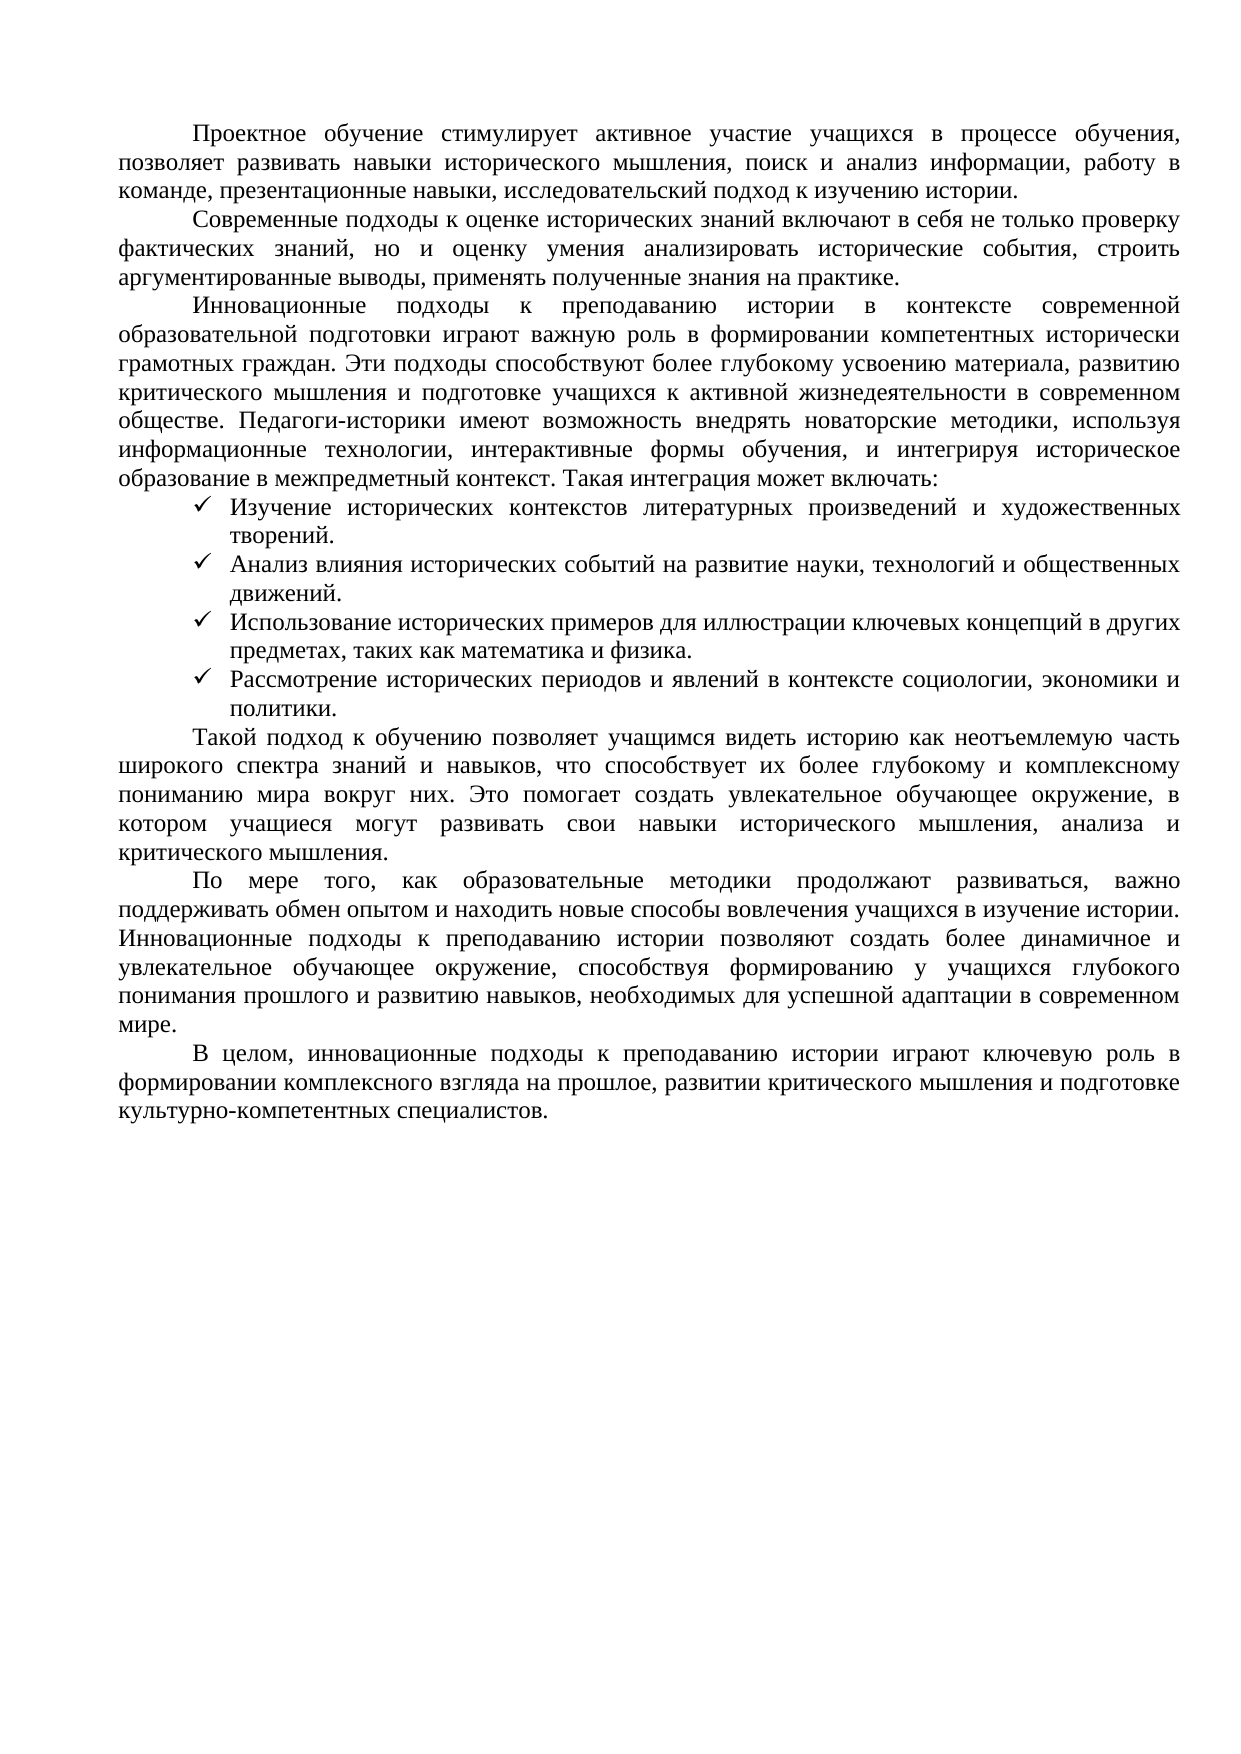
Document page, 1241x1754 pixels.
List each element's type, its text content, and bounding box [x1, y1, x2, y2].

text По мере того, как образовательные методики продолжают развиваться, важно поддерживать обмен опытом и находить новые способы вовлечения учащихся в изучение истории. Инновационные подходы к преподаванию истории позволяют создать более динамичное и увлекательное обучающее окружение, способствуя формированию у учащихся глубокого понимания прошлого и развитию навыков, необходимых для успешной адаптации в современном мире. [118, 866, 1181, 1038]
text Проектное обучение стимулирует активное участие учащихся в процессе обучения, позволяет развивать навыки исторического мышления, поиск и анализ информации, работу в команде, презентационные навыки, исследовательский подход к изучению истории. [118, 118, 1181, 204]
text Инновационные подходы к преподаванию истории в контексте современной образовательной подготовки играют важную роль в формировании компетентных исторически грамотных граждан. Эти подходы способствуют более глубокому усвоению материала, развитию критического мышления и подготовке учащихся к активной жизнедеятельности в современном обществе. Педагоги-историки имеют возможность внедрять новаторские методики, используя информационные технологии, интерактивные формы обучения, и интегрируя историческое образование в межпредметный контекст. Такая интеграция может включать: [118, 291, 1181, 492]
list Анализ влияния исторических событий на развитие науки, технологий и общественных движений. [192, 549, 1181, 607]
text Такой подход к обучению позволяет учащимся видеть историю как неотъемлемую часть широкого спектра знаний и навыков, что способствует их более глубокому и комплексному пониманию мира вокруг них. Это помогает создать увлекательное обучающее окружение, в котором учащиеся могут развивать свои навыки исторического мышления, анализа и критического мышления. [118, 722, 1181, 866]
list Рассмотрение исторических периодов и явлений в контексте социологии, экономики и политики. [192, 664, 1181, 722]
list Изучение исторических контекстов литературных произведений и художественных творений. [192, 492, 1181, 549]
list Использование исторических примеров для иллюстрации ключевых концепций в других предметах, таких как математика и физика. [192, 607, 1181, 664]
text В целом, инновационные подходы к преподаванию истории играют ключевую роль в формировании комплексного взгляда на прошлое, развитии критического мышления и подготовке культурно-компетентных специалистов. [118, 1038, 1181, 1124]
text Современные подходы к оценке исторических знаний включают в себя не только проверку фактических знаний, но и оценку умения анализировать исторические события, строить аргументированные выводы, применять полученные знания на практике. [118, 204, 1181, 291]
